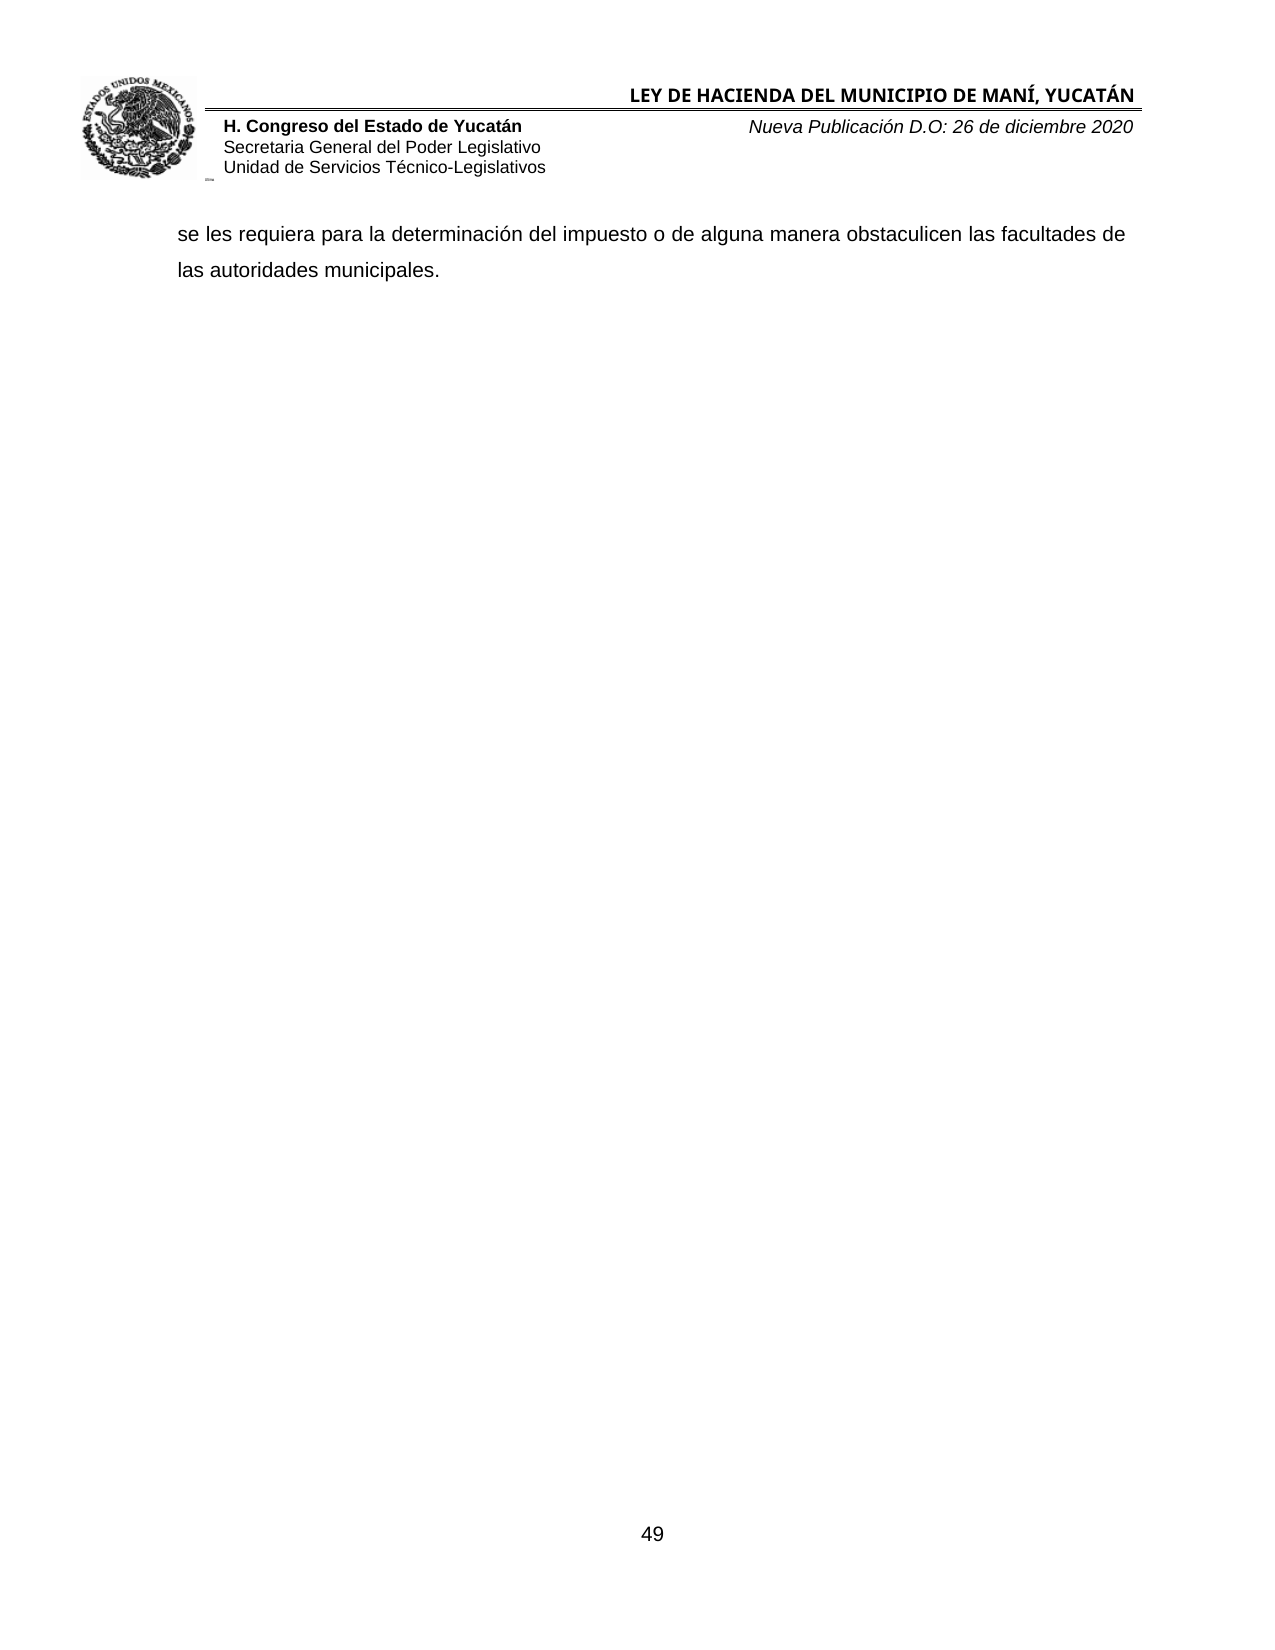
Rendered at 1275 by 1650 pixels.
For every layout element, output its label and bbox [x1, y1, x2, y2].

text [177, 222, 1127, 281]
